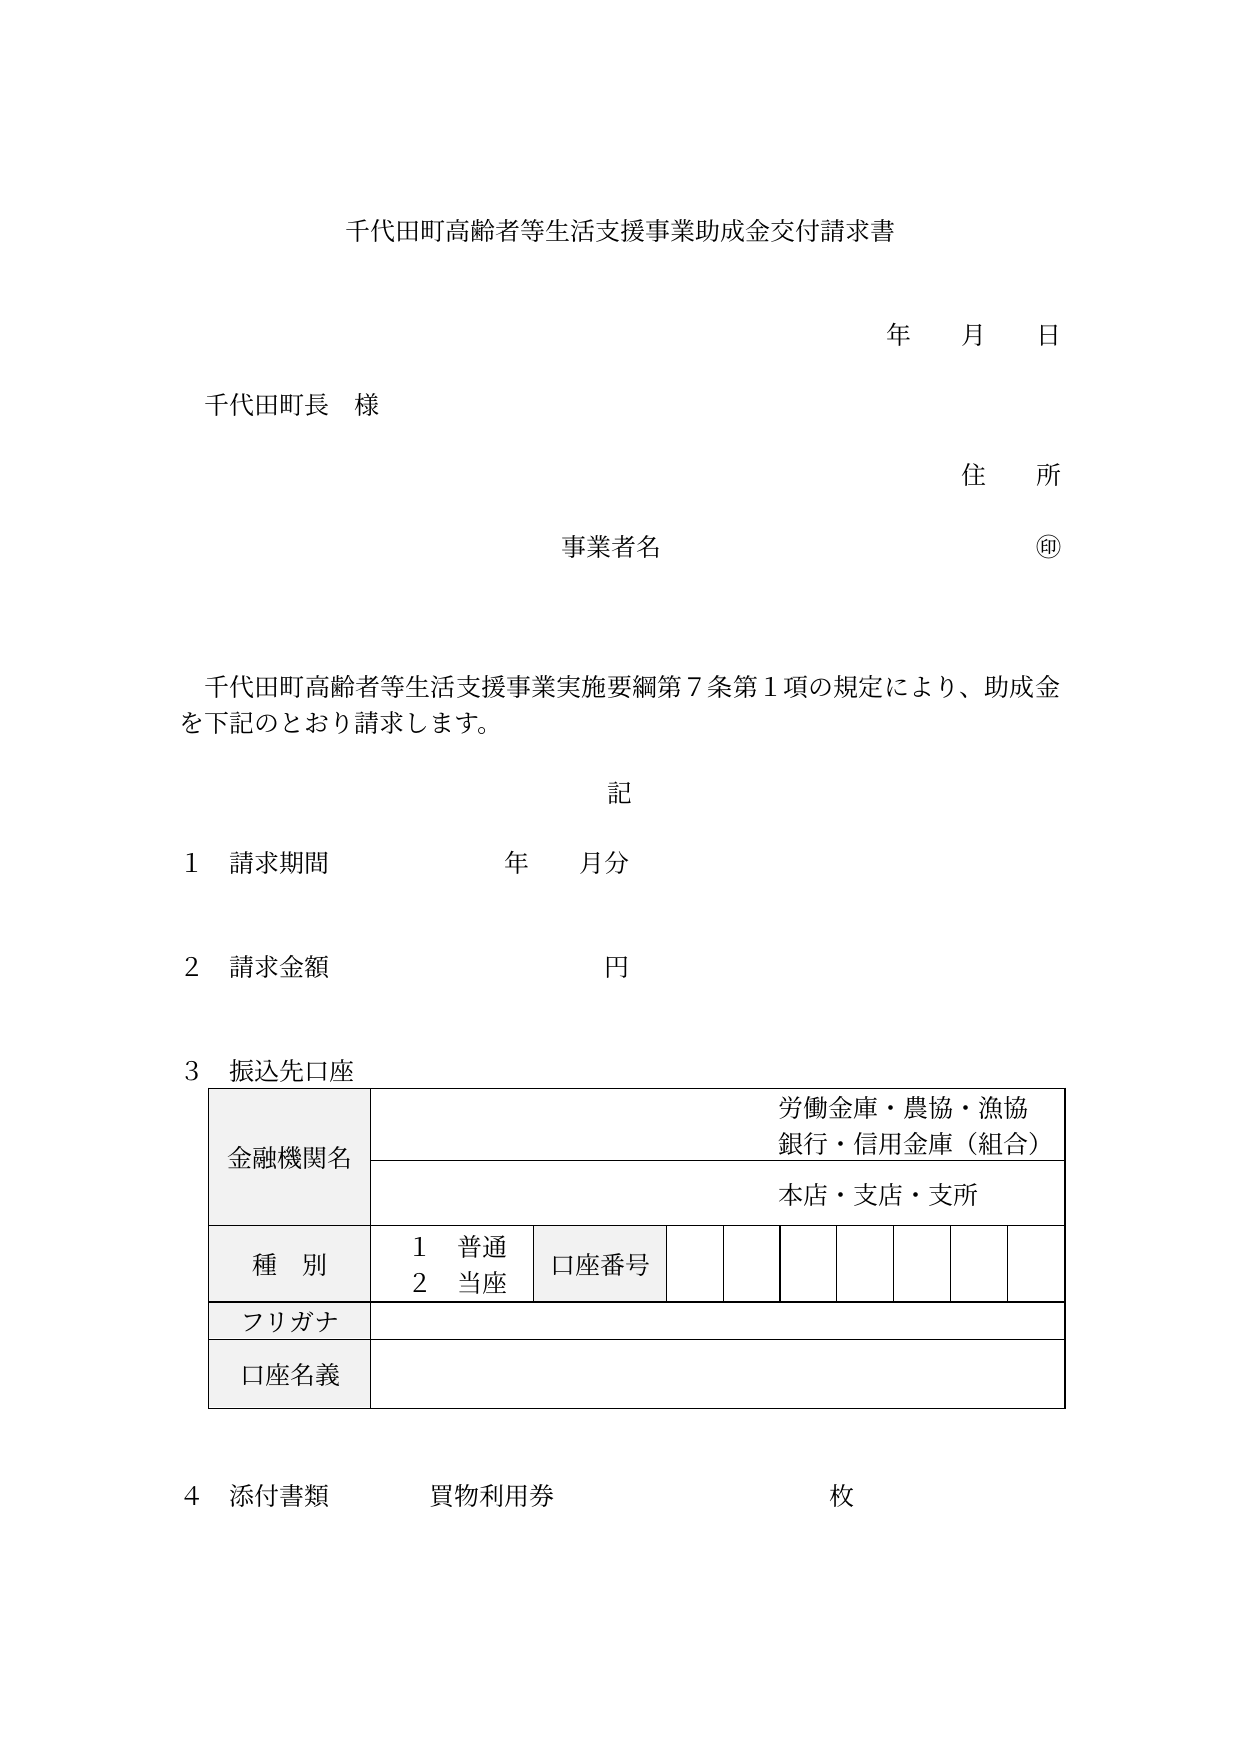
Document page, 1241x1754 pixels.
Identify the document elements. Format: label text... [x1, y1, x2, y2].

table_cell 口座番号 [534, 1226, 666, 1301]
text １ 請求期間 年 月分 [179, 843, 1061, 879]
table_cell [371, 1303, 1064, 1338]
text 記 [179, 773, 1061, 809]
table_header [371, 1089, 725, 1160]
text ２ 請求金額 円 [179, 947, 1061, 983]
table_cell [837, 1226, 893, 1301]
table_cell [781, 1226, 836, 1301]
table_cell [371, 1161, 725, 1225]
table_header 労働金庫・農協・漁協 銀行・信用金庫（組合） [725, 1089, 1064, 1160]
table_cell [724, 1226, 779, 1301]
table_cell 口座名義 [209, 1340, 370, 1407]
table_cell [951, 1226, 1007, 1301]
text ４ 添付書類 買物利用券 枚 [179, 1477, 1061, 1512]
table_cell フリガナ [209, 1303, 370, 1338]
text 千代田町高齢者等生活支援事業実施要綱第７条第１項の規定により、助成金を下記のとおり請求します。 [179, 667, 1061, 739]
text 年 月 日 [179, 316, 1061, 351]
text 事業者名 ㊞ [179, 527, 1061, 563]
table_cell [1008, 1226, 1064, 1301]
text 千代田町高齢者等生活支援事業助成金交付請求書 [179, 211, 1061, 247]
table_cell 本店・支店・支所 [725, 1161, 1064, 1225]
text 千代田町長 様 [179, 386, 1061, 421]
table_cell [371, 1340, 1064, 1407]
table_cell [667, 1226, 723, 1301]
text 住 所 [179, 456, 1061, 491]
table_cell １ 普通 ２ 当座 [371, 1226, 533, 1301]
text ３ 振込先口座 [179, 1051, 1061, 1087]
table_cell 種 別 [209, 1226, 370, 1301]
table_header 金融機関名 [209, 1089, 370, 1225]
table_cell [894, 1226, 950, 1301]
